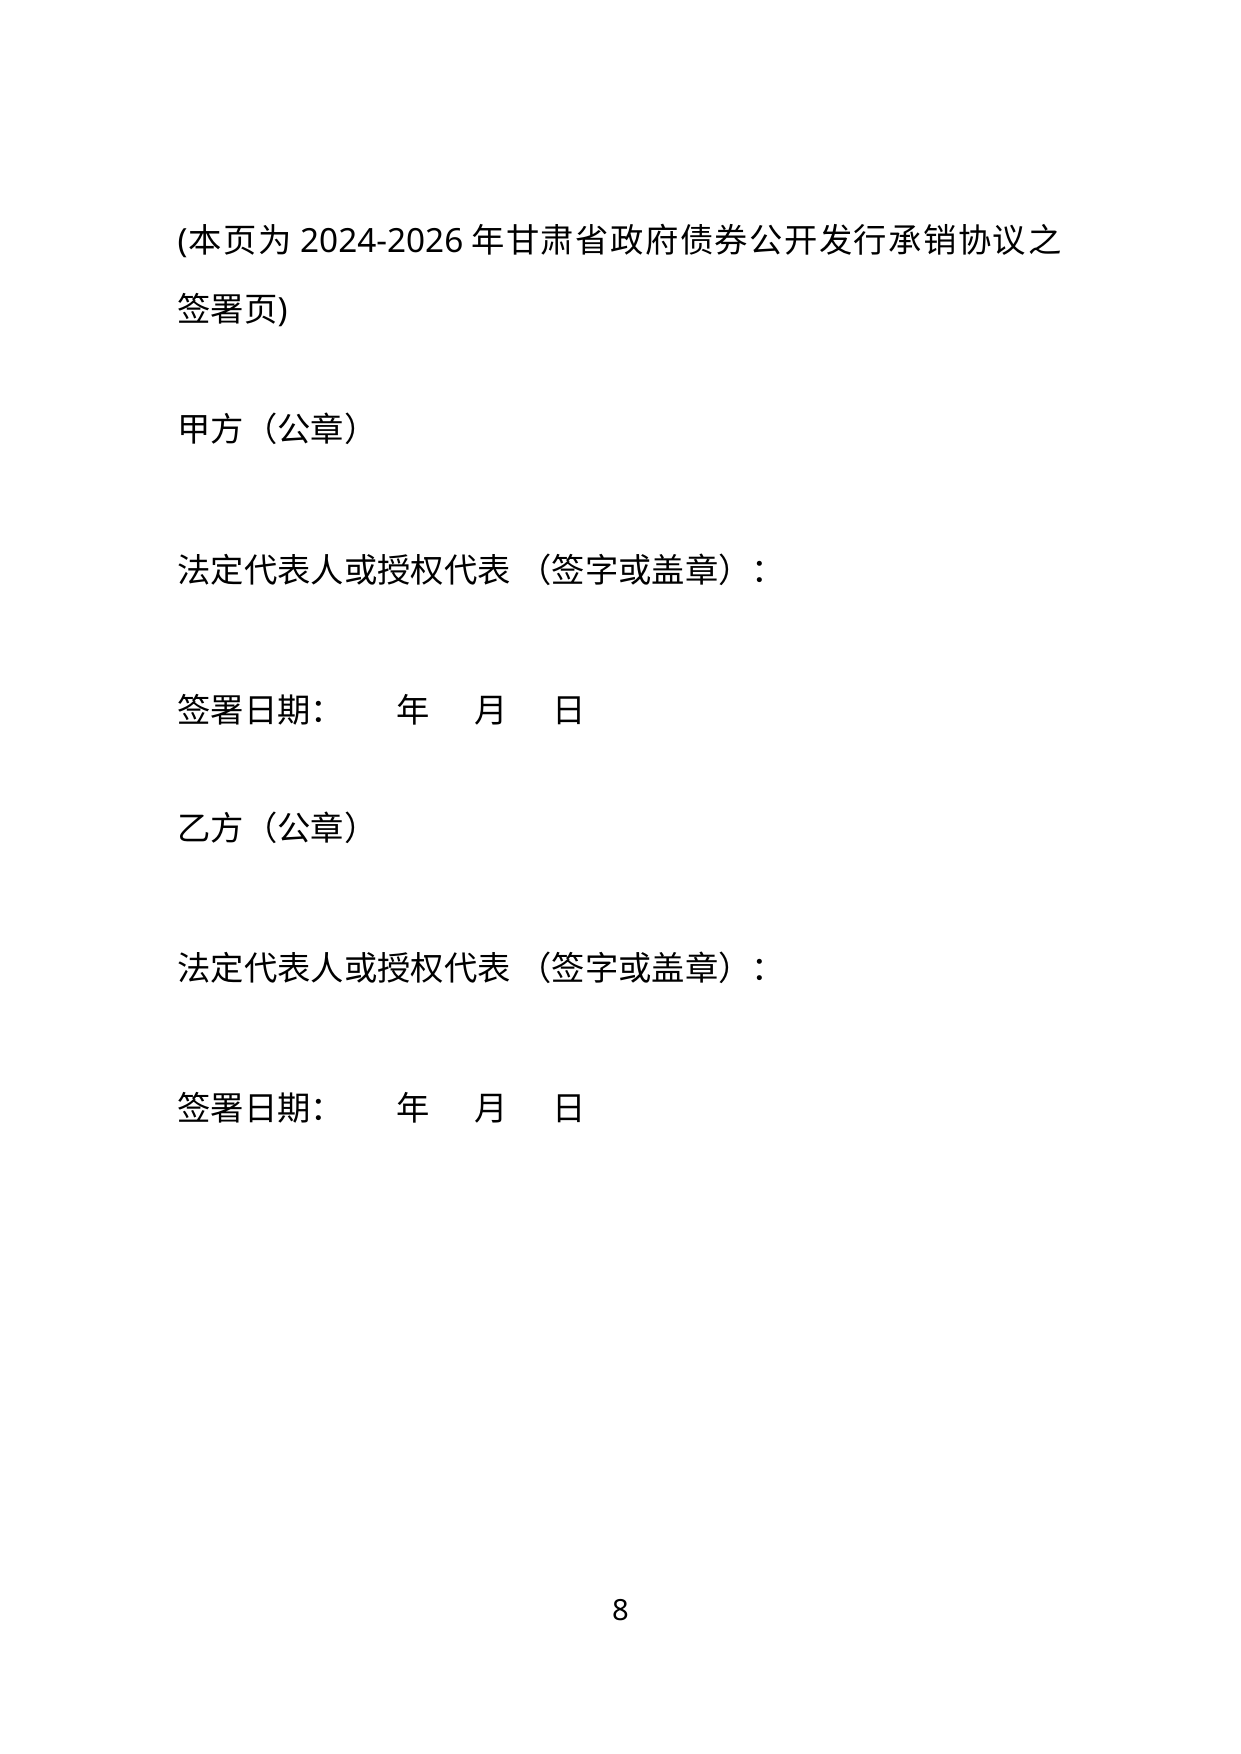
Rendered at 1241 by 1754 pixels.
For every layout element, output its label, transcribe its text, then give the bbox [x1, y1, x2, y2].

text 甲方（公章） [177, 403, 1063, 451]
text 签署日期： 年 月 日 [177, 684, 996, 732]
text 乙方（公章） [177, 801, 1063, 849]
text 法定代表人或授权代表 （签字或盖章）： [177, 942, 1063, 990]
text (本页为2024-2026年甘肃省政府债券公开发行承销协议之签署页) [177, 197, 1063, 335]
text 签署日期： 年 月 日 [177, 1082, 996, 1130]
text 法定代表人或授权代表 （签字或盖章）： [177, 543, 1063, 592]
